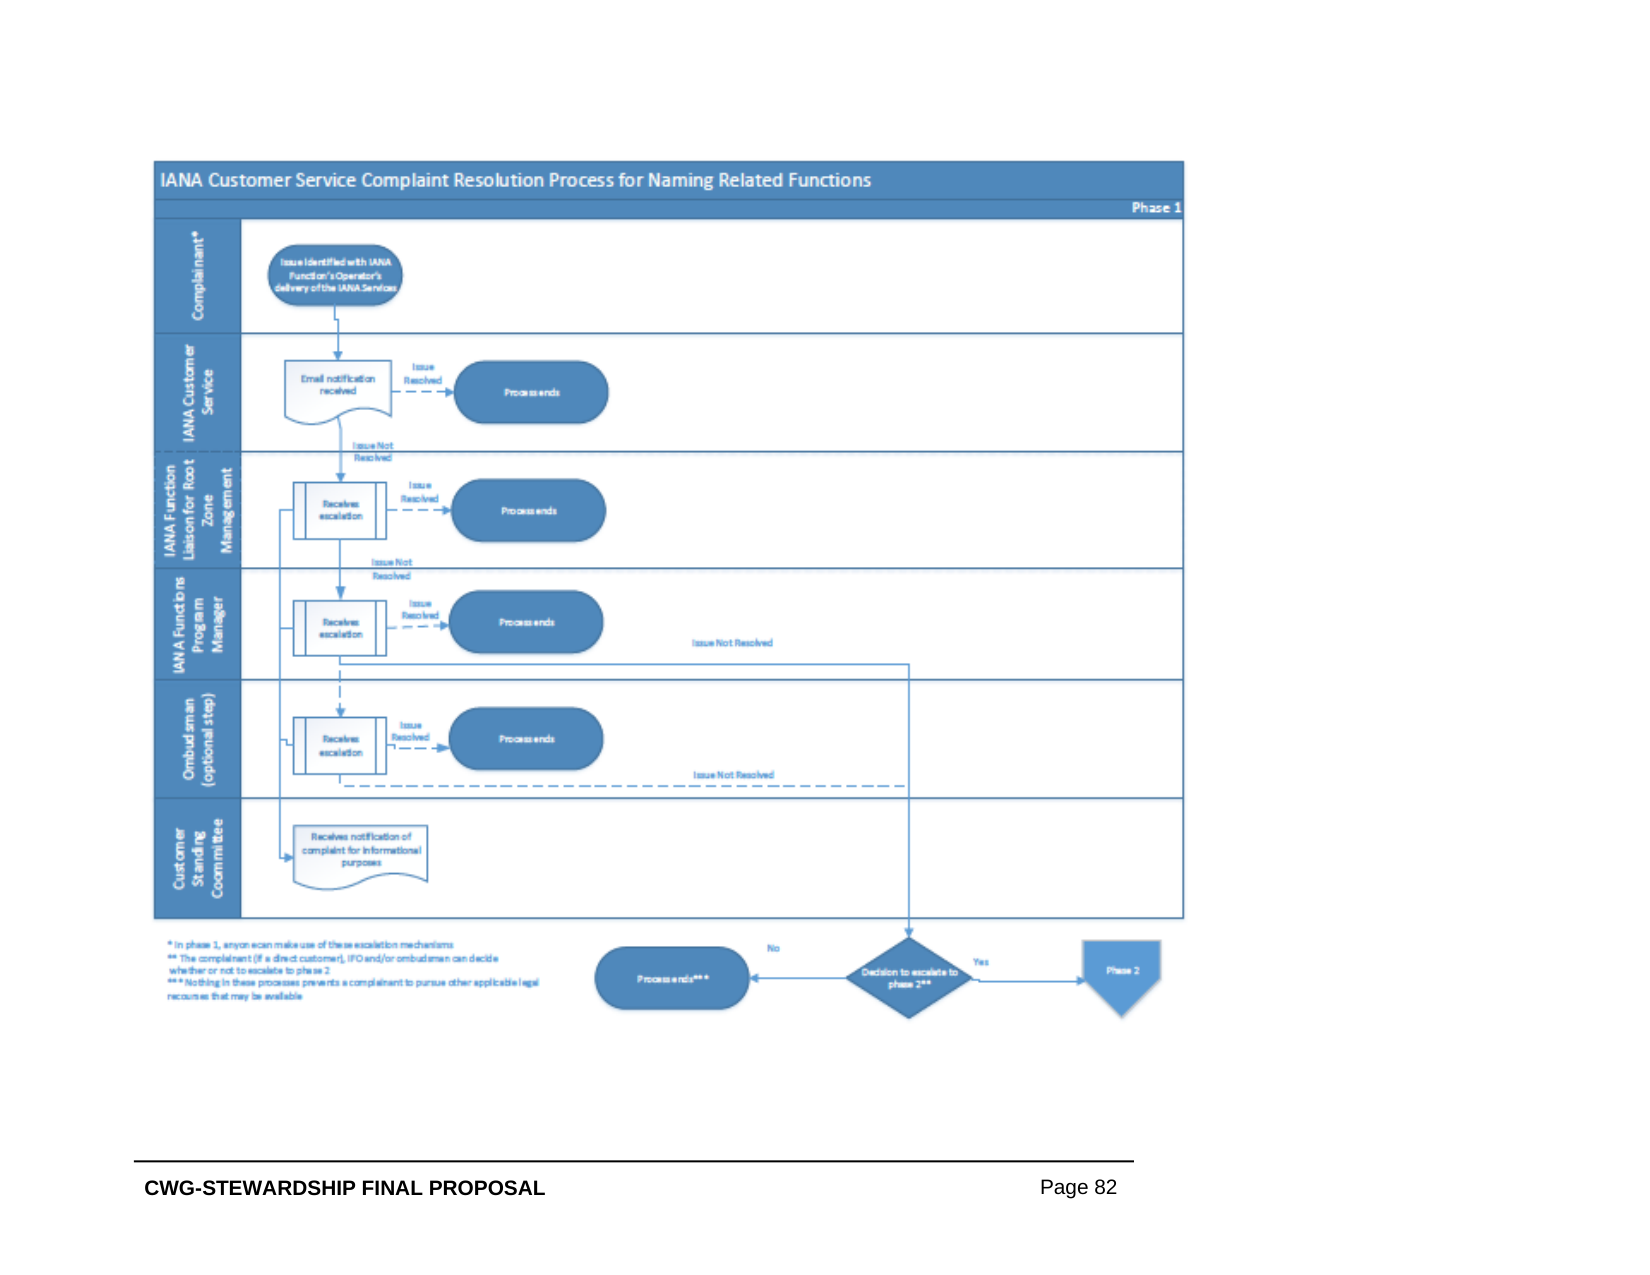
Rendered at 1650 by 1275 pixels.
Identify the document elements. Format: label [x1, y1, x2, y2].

picture [144, 152, 1204, 1036]
